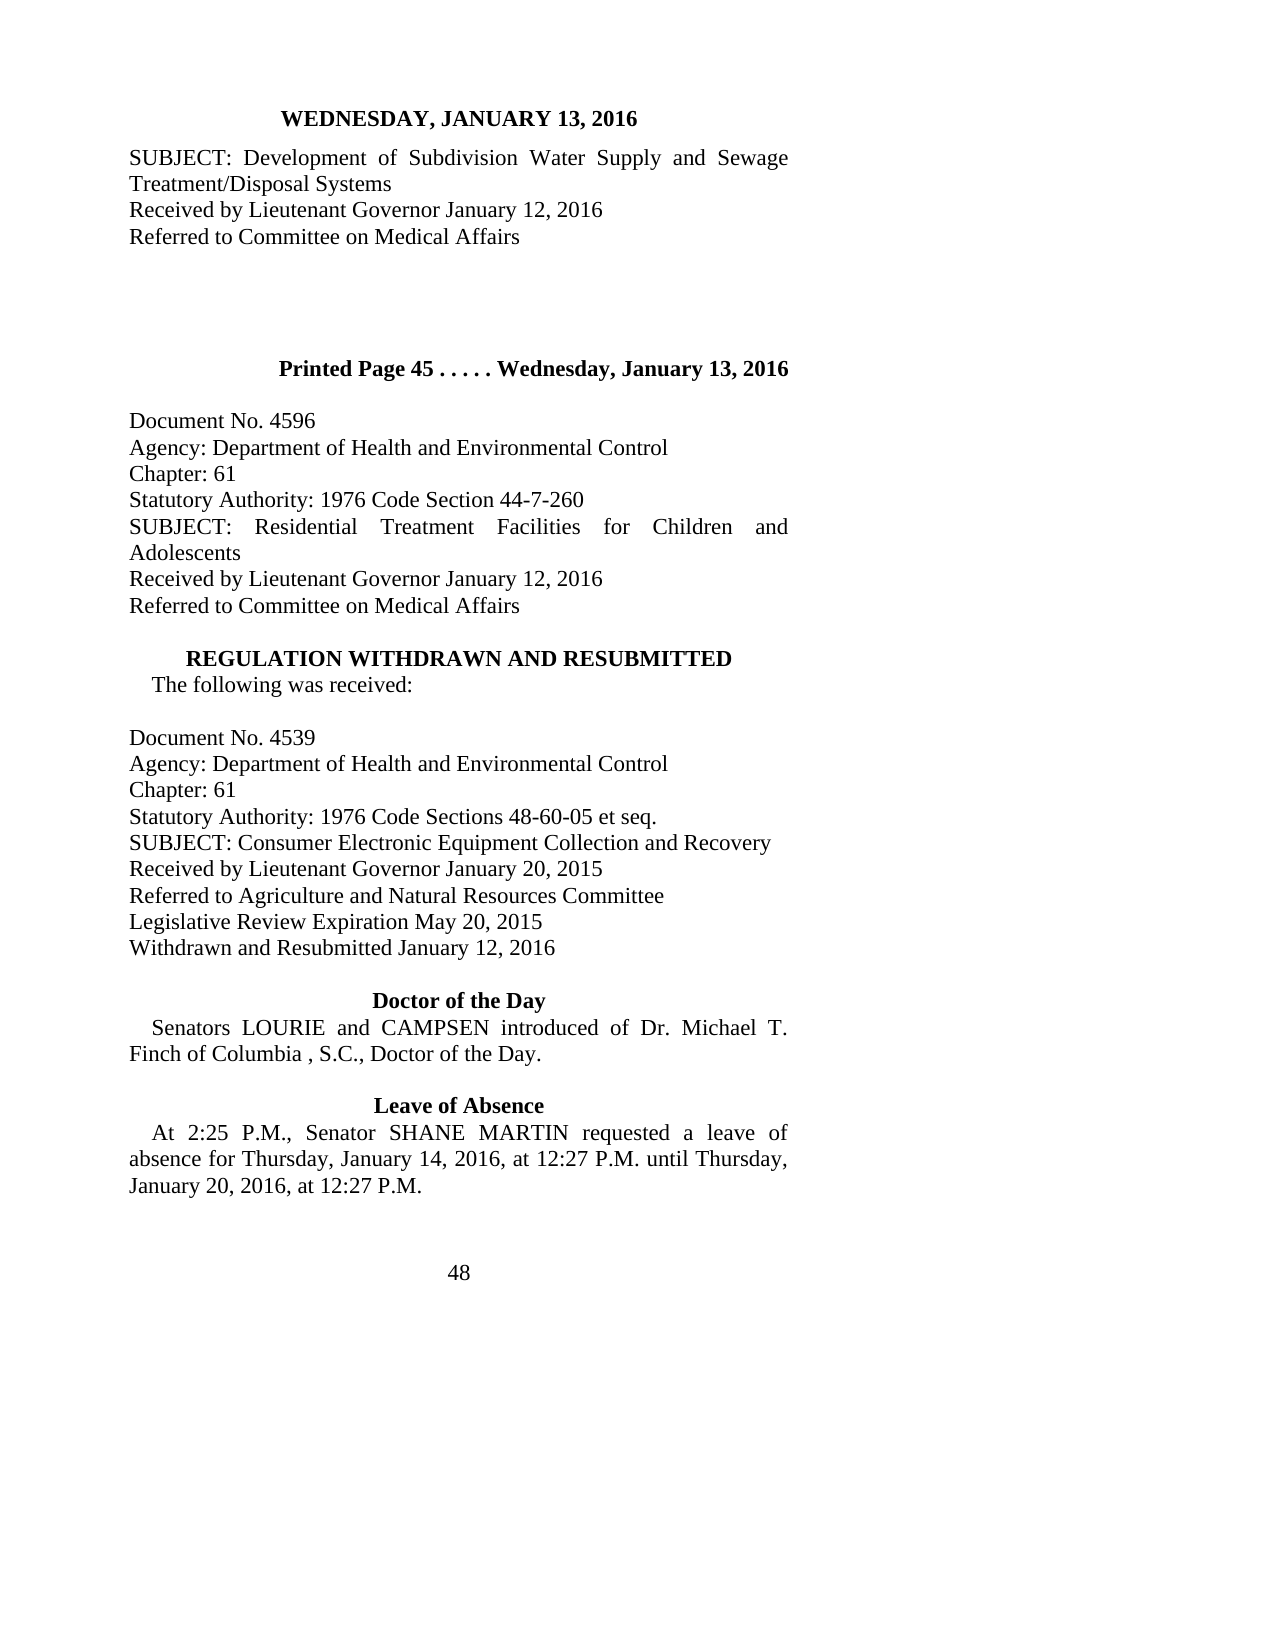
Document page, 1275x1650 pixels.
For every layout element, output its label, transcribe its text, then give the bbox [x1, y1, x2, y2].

text Received by Lieutenant Governor January 12, 2016 [129, 566, 789, 592]
text Withdrawn and Resubmitted January 12, 2016 [129, 934, 789, 961]
text Chapter: 61 [129, 776, 789, 803]
text At 2:25 P.M., Senator SHANE MARTIN requested a leave of absence for Thursday, January 14, 2016, at 12:27 P.M. until Thursday, January 20, 2016, at 12:27 P.M. [129, 1119, 789, 1198]
text Document No. 4596 [129, 407, 789, 434]
text Referred to Committee on Medical Affairs [129, 592, 789, 618]
text Senators LOURIE and CAMPSEN introduced of Dr. Michael T. Finch of Columbia , S.C., Doctor of the Day. [129, 1013, 789, 1066]
text SUBJECT: Development of Subdivision Water Supply and Sewage Treatment/Disposal Systems [129, 144, 789, 197]
text SUBJECT: Residential Treatment Facilities for Children and Adolescents [129, 513, 789, 566]
text REGULATION WITHDRAWN AND RESUBMITTED [129, 644, 789, 671]
text Printed Page 45 . . . . . Wednesday, January 13, 2016 [129, 355, 789, 381]
text Document No. 4539 [129, 724, 789, 750]
text Statutory Authority: 1976 Code Section 44-7-260 [129, 486, 789, 513]
text Legislative Review Expiration May 20, 2015 [129, 908, 789, 934]
text Agency: Department of Health and Environmental Control [129, 434, 789, 460]
text Referred to Committee on Medical Affairs [129, 223, 789, 249]
text Leave of Absence [129, 1093, 789, 1119]
text Agency: Department of Health and Environmental Control [129, 750, 789, 776]
text The following was received: [129, 671, 789, 697]
text Received by Lieutenant Governor January 12, 2016 [129, 197, 789, 223]
text Statutory Authority: 1976 Code Sections 48-60-05 et seq. [129, 803, 789, 829]
text Referred to Agriculture and Natural Resources Committee [129, 882, 789, 908]
text SUBJECT: Consumer Electronic Equipment Collection and Recovery [129, 829, 789, 855]
text Chapter: 61 [129, 460, 789, 486]
text Received by Lieutenant Governor January 20, 2015 [129, 855, 789, 882]
text Doctor of the Day [129, 987, 789, 1013]
